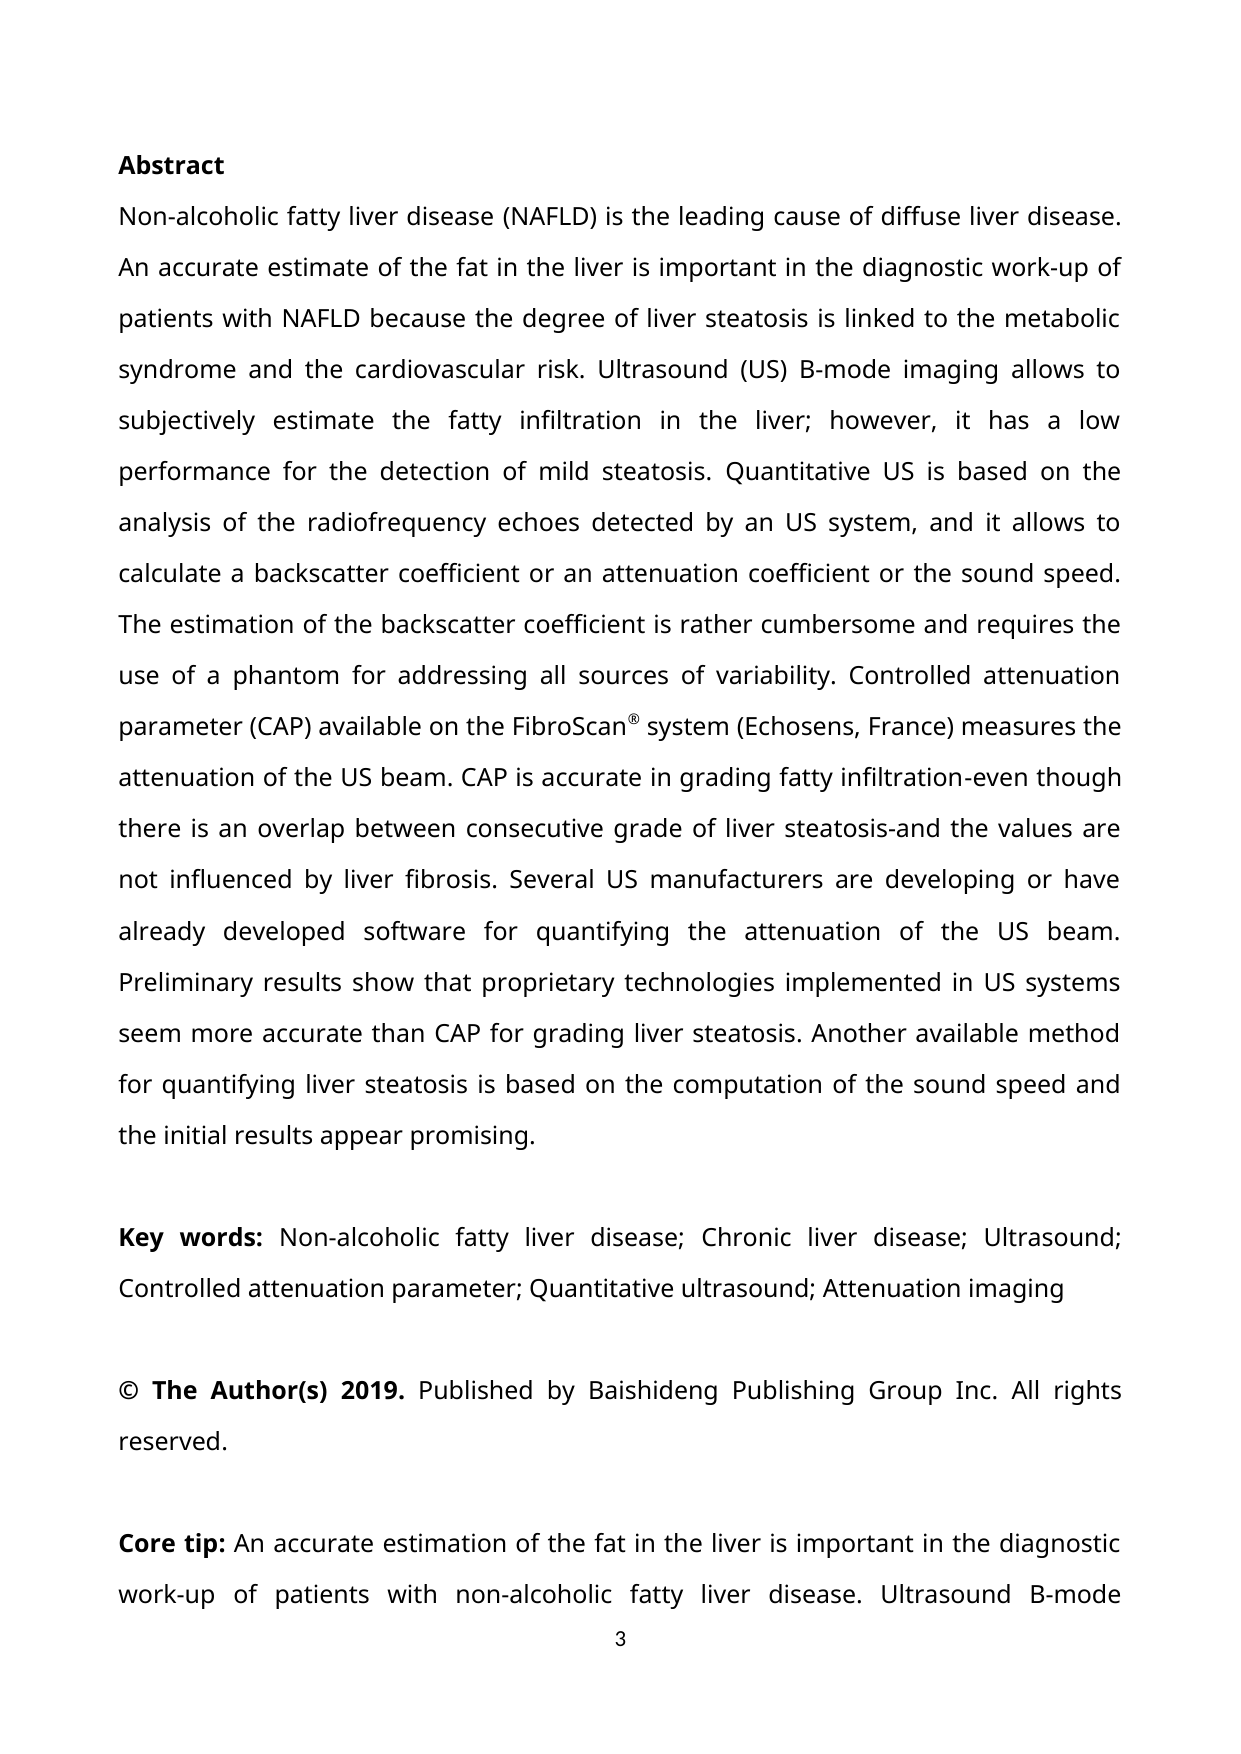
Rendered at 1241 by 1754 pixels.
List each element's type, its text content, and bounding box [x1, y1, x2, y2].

text Non-alcoholic fatty liver disease (NAFLD) is the leading cause of diffuse liver disease. An accurate estimate of the fat in the liver is important in the diagnostic work-up of patients with NAFLD because the degree of liver steatosis is linked to the metabolic syndrome and the cardiovascular risk. Ultrasound (US) B-mode imaging allows to subjectively estimate the fatty infiltration in the liver; however, it has a low performance for the detection of mild steatosis. Quantitative US is based on the analysis of the radiofrequency echoes detected by an US system, and it allows to calculate a backscatter coefficient or an attenuation coefficient or the sound speed. The estimation of the backscatter coefficient is rather cumbersome and requires the use of a phantom for addressing all sources of variability. Controlled attenuation parameter (CAP) available on the FibroScan® system (Echosens, France) measures the attenuation of the US beam. CAP is accurate in grading fatty infiltration-even though there is an overlap between consecutive grade of liver steatosis-and the values are not influenced by liver fibrosis. Several US manufacturers are developing or have already developed software for quantifying the attenuation of the US beam. Preliminary results show that proprietary technologies implemented in US systems seem more accurate than CAP for grading liver steatosis. Another available method for quantifying liver steatosis is based on the computation of the sound speed and the initial results appear promising. [118, 199, 1122, 1151]
text © The Author(s) 2019. Published by Baishideng Publishing Group Inc. All rights reserved. [118, 1373, 1122, 1458]
text Abstract [118, 148, 1122, 182]
text Key words: Non-alcoholic fatty liver disease; Chronic liver disease; Ultrasound; Controlled attenuation parameter; Quantitative ultrasound; Attenuation imaging [118, 1219, 1122, 1304]
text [118, 1526, 1122, 1611]
